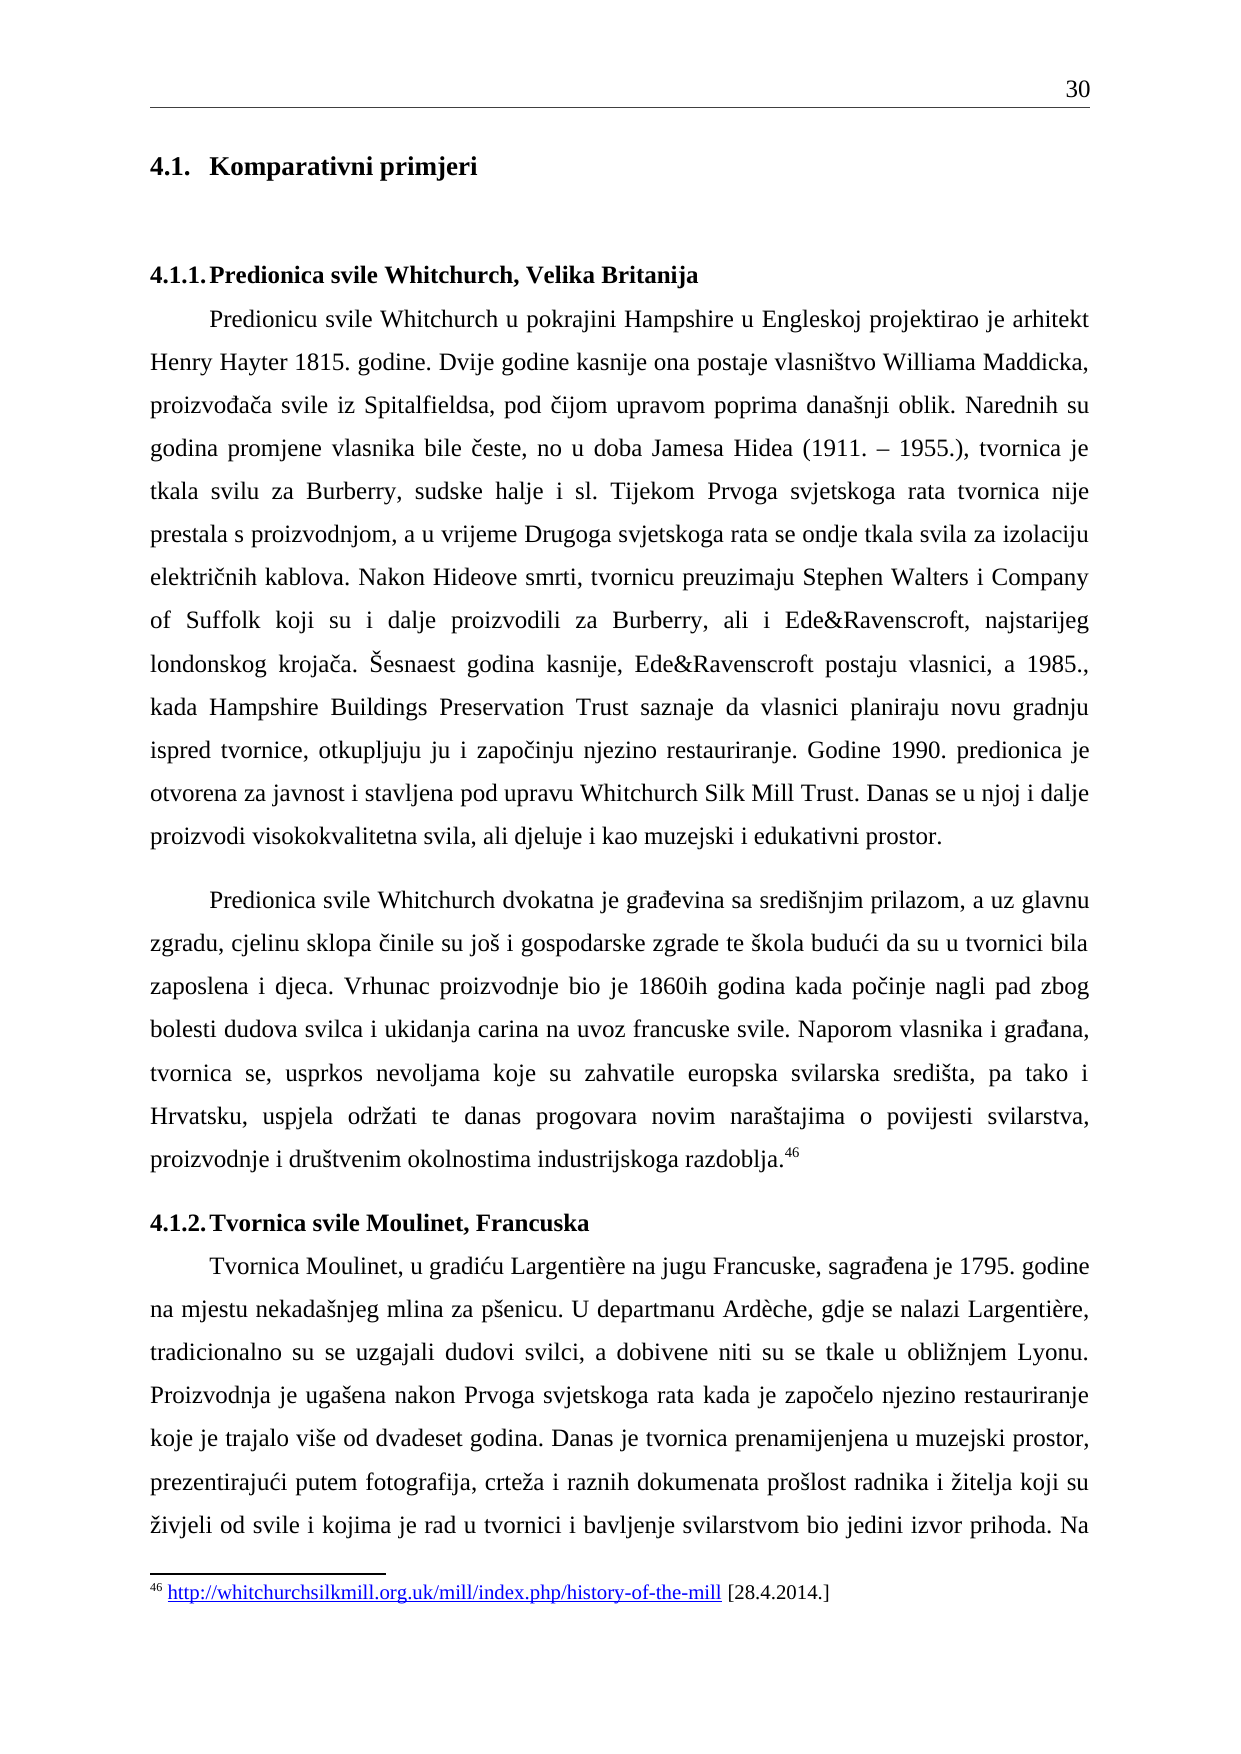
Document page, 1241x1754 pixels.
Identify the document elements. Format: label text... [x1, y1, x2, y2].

subtitle Predionica svile Whitchurch, Velika Britanija [150, 261, 1090, 289]
subtitle Komparativni primjeri [150, 150, 1090, 181]
subtitle Tvornica svile Moulinet, Francuska [150, 1208, 1090, 1237]
text Predionicu svile Whitchurch u pokrajini Hampshire u Engleskoj projektirao je arhitekt Henry Hayter 1815. godine. Dvije godine kasnije ona postaje vlasništvo Williama Maddicka, proizvođača svile iz Spitalfieldsa, pod čijom upravom poprima današnji oblik. Narednih su godina promjene vlasnika bile česte, no u doba Jamesa Hidea (1911. – 1955.), tvornica je tkala svilu za Burberry, sudske halje i sl. Tijekom Prvoga svjetskoga rata tvornica nije prestala s proizvodnjom, a u vrijeme Drugoga svjetskoga rata se ondje tkala svila za izolaciju električnih kablova. Nakon Hideove smrti, tvornicu preuzimaju Stephen Walters i Company of Suffolk koji su i dalje proizvodili za Burberry, ali i Ede&Ravenscroft, najstarijeg londonskog krojača. Šesnaest godina kasnije, Ede&Ravenscroft postaju vlasnici, a 1985., kada Hampshire Buildings Preservation Trust saznaje da vlasnici planiraju novu gradnju ispred tvornice, otkupljuju ju i započinju njezino restauriranje. Godine 1990. predionica je otvorena za javnost i stavljena pod upravu Whitchurch Silk Mill Trust. Danas se u njoj i dalje proizvodi visokokvalitetna svila, ali djeluje i kao muzejski i edukativni prostor. [150, 304, 1090, 850]
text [150, 1251, 1090, 1538]
text Predionica svile Whitchurch dvokatna je građevina sa središnjim prilazom, a uz glavnu zgradu, cjelinu sklopa činile su još i gospodarske zgrade te škola budući da su u tvornici bila zaposlena i djeca. Vrhunac proizvodnje bio je 1860ih godina kada počinje nagli pad zbog bolesti dudova svilca i ukidanja carina na uvoz francuske svile. Naporom vlasnika i građana, tvornica se, usprkos nevoljama koje su zahvatile europska svilarska središta, pa tako i Hrvatsku, uspjela održati te danas progovara novim naraštajima o povijesti svilarstva, proizvodnje i društvenim okolnostima industrijskoga razdoblja. [150, 885, 1090, 1173]
